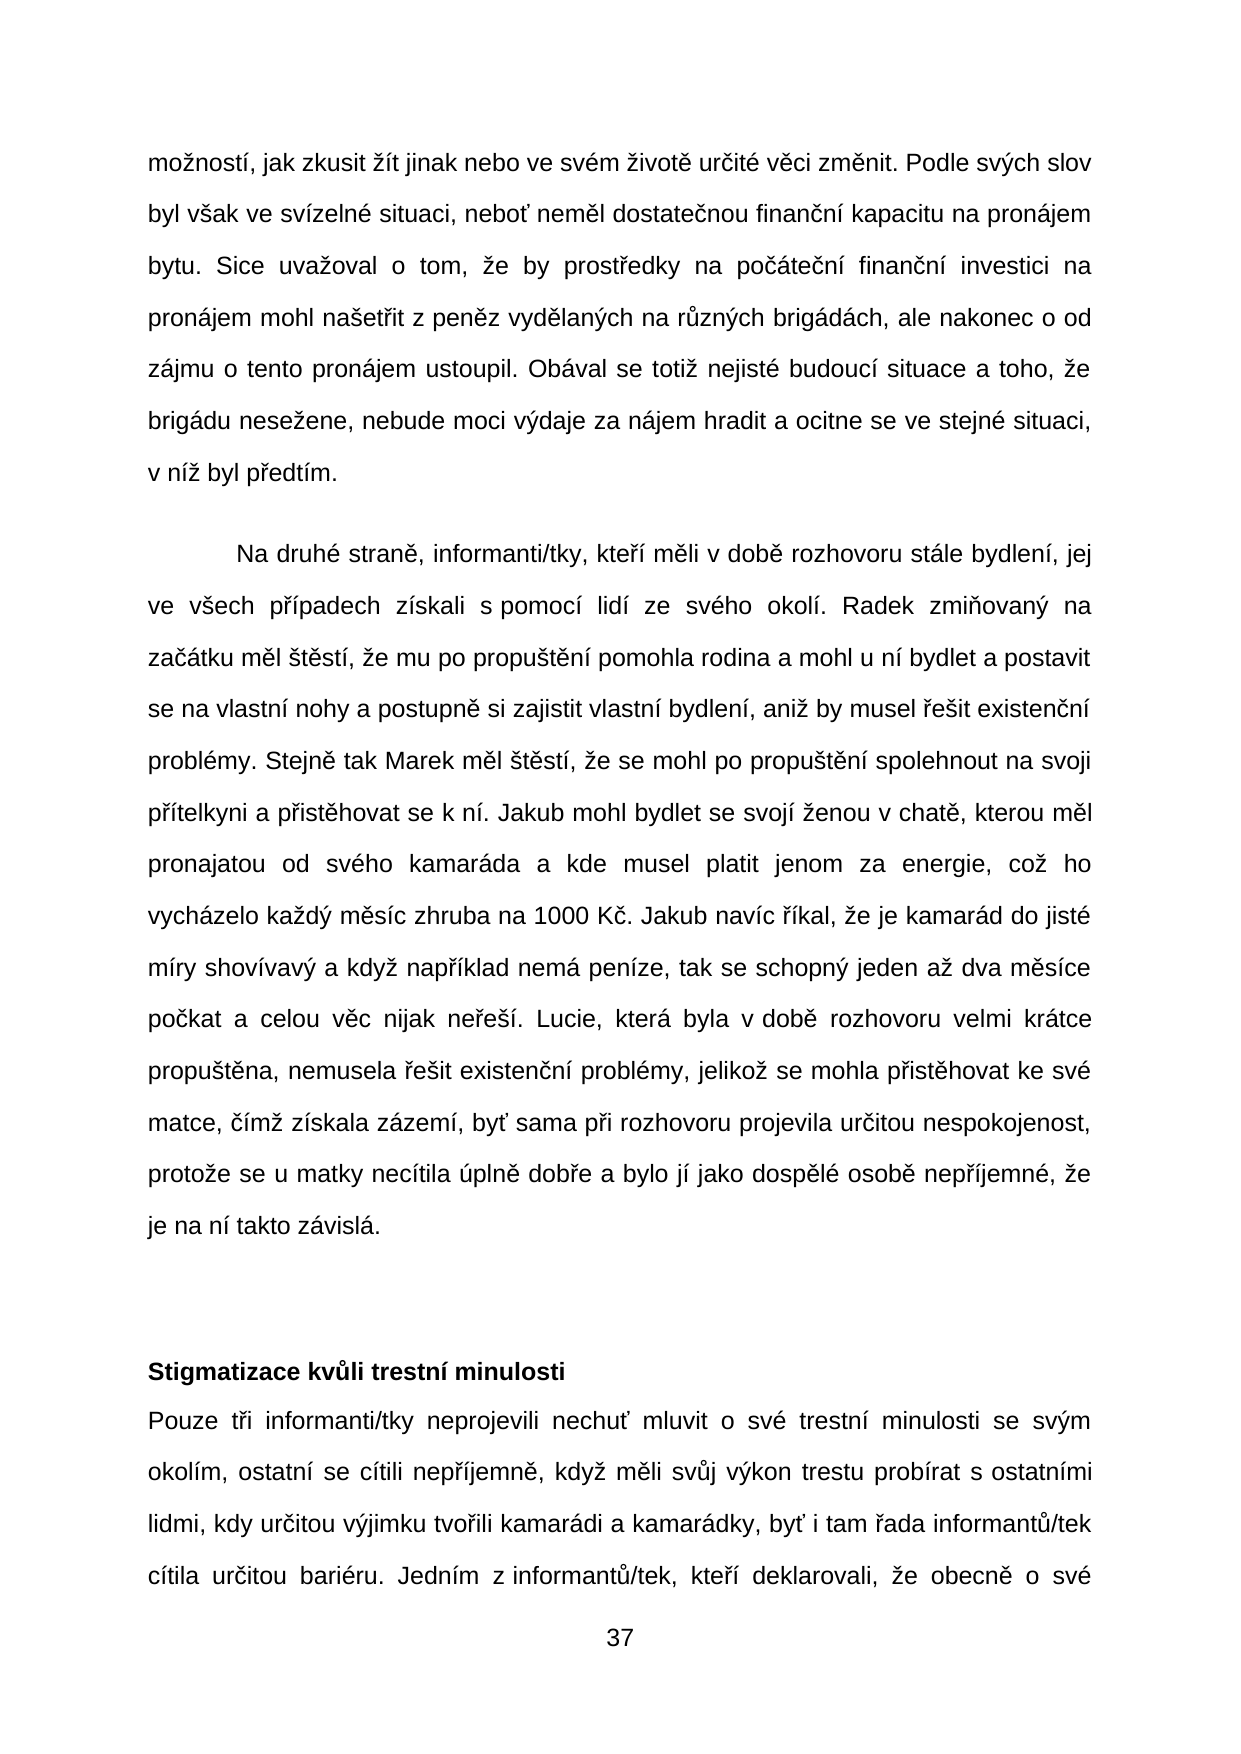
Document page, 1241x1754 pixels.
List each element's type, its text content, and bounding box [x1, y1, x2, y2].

text Stigmatizace kvůli trestní minulosti [148, 1357, 1093, 1386]
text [148, 148, 1093, 486]
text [148, 1406, 1093, 1589]
text Na druhé straně, informanti/tky, kteří měli v době rozhovoru stále bydlení, jej ve všech případech získali s pomocí lidí ze svého okolí. Radek zmiňovaný na začátku měl štěstí, že mu po propuštění pomohla rodina a mohl u ní bydlet a postavit se na vlastní nohy a postupně si zajistit vlastní bydlení, aniž by musel řešit existenční problémy. Stejně tak Marek měl štěstí, že se mohl po propuštění spolehnout na svoji přítelkyni a přistěhovat se k ní. Jakub mohl bydlet se svojí ženou v chatě, kterou měl pronajatou od svého kamaráda a kde musel platit jenom za energie, což ho vycházelo každý měsíc zhruba na 1000 Kč. Jakub navíc říkal, že je kamarád do jisté míry shovívavý a když například nemá peníze, tak se schopný jeden až dva měsíce počkat a celou věc nijak neřeší. Lucie, která byla v době rozhovoru velmi krátce propuštěna, nemusela řešit existenční problémy, jelikož se mohla přistěhovat ke své matce, čímž získala zázemí, byť sama při rozhovoru projevila určitou nespokojenost, protože se u matky necítila úplně dobře a bylo jí jako dospělé osobě nepříjemné, že je na ní takto závislá. [148, 539, 1093, 1240]
